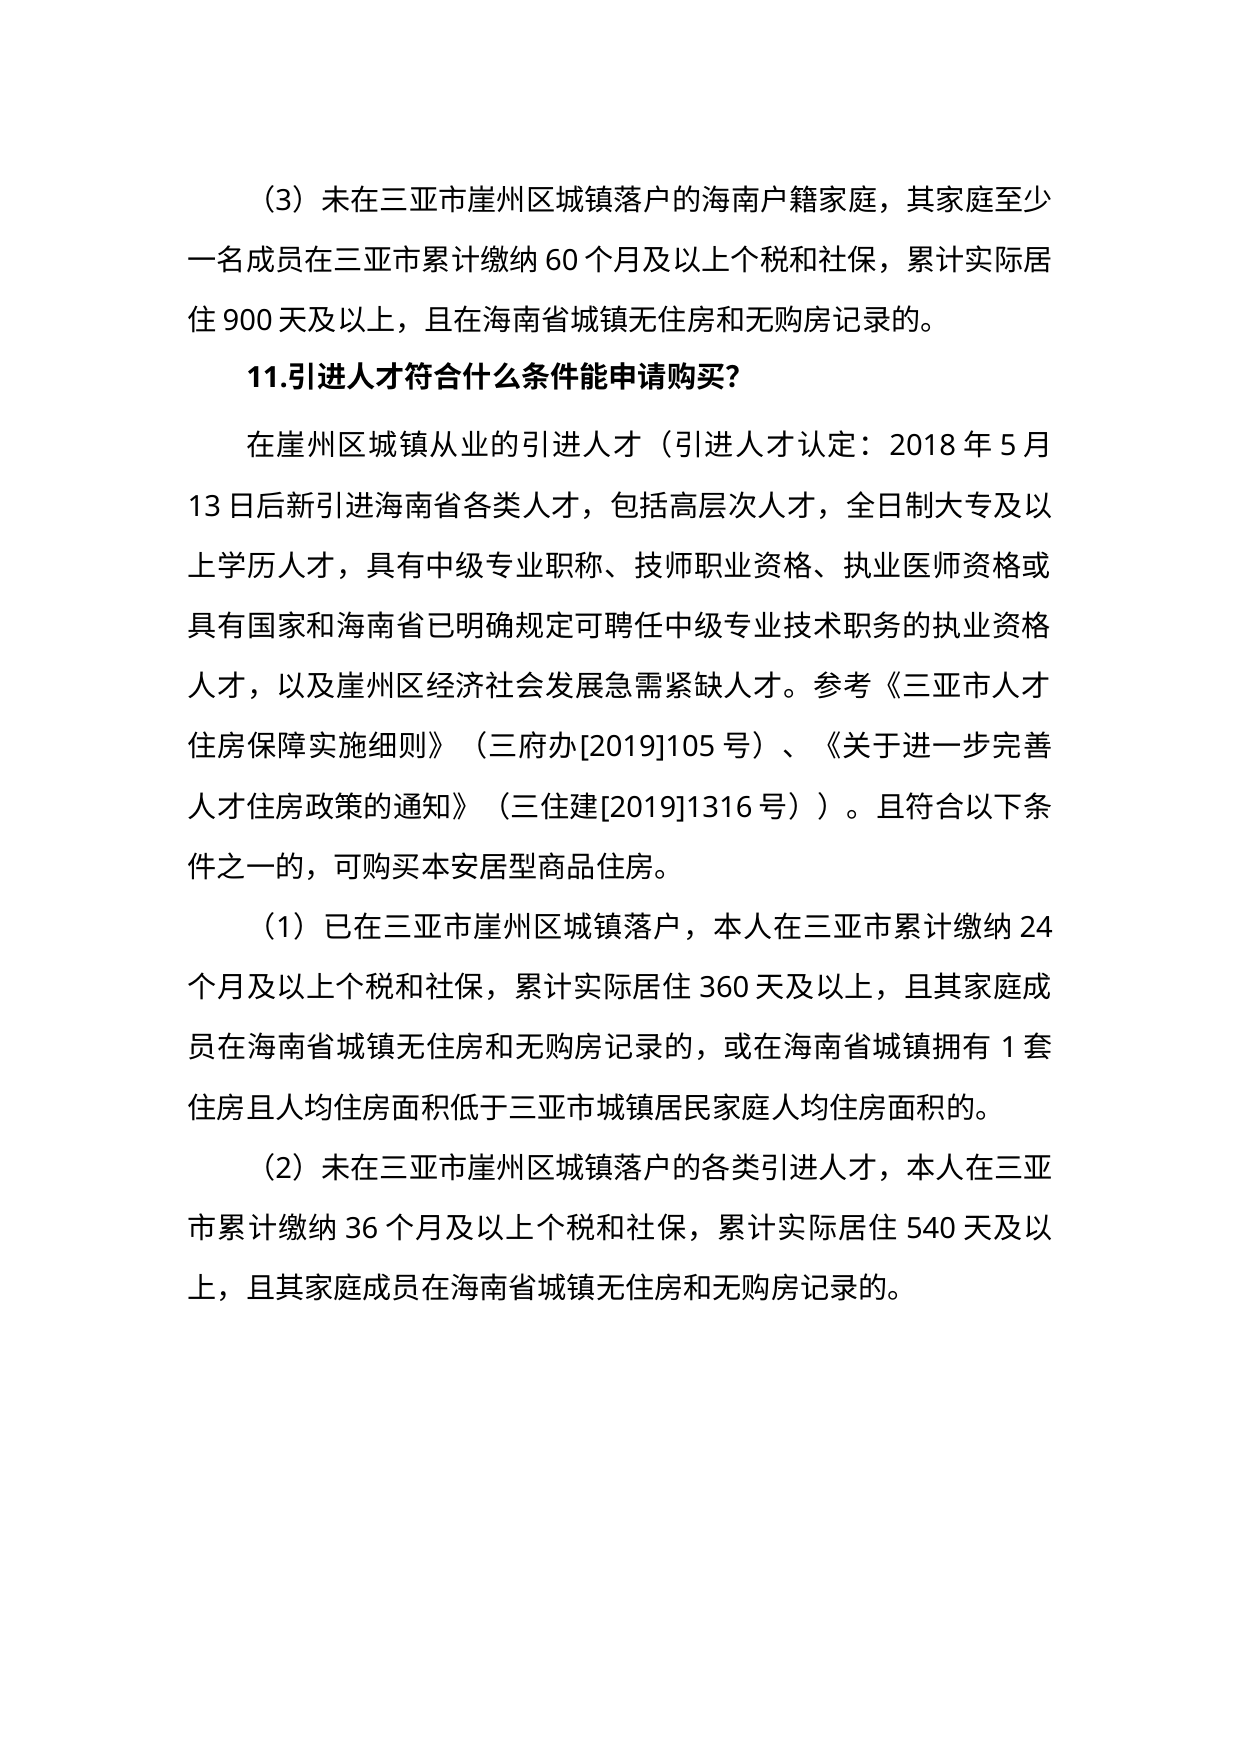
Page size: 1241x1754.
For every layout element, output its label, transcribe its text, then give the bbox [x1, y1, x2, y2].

text 在崖州区城镇从业的引进人才（引进人才认定：2018年5月13日后新引进海南省各类人才，包括高层次人才，全日制大专及以上学历人才，具有中级专业职称、技师职业资格、执业医师资格或具有国家和海南省已明确规定可聘任中级专业技术职务的执业资格人才，以及崖州区经济社会发展急需紧缺人才。参考《三亚市人才住房保障实施细则》（三府办[2019]105号）、《关于进一步完善人才住房政策的通知》（三住建[2019]1316号））。且符合以下条件之一的，可购买本安居型商品住房。 [187, 408, 1053, 889]
list 11.引进人才符合什么条件能申请购买？ [187, 343, 1053, 408]
text （3）未在三亚市崖州区城镇落户的海南户籍家庭，其家庭至少一名成员在三亚市累计缴纳60个月及以上个税和社保，累计实际居住900天及以上，且在海南省城镇无住房和无购房记录的。 [187, 162, 1053, 343]
text （1）已在三亚市崖州区城镇落户，本人在三亚市累计缴纳24个月及以上个税和社保，累计实际居住360天及以上，且其家庭成员在海南省城镇无住房和无购房记录的，或在海南省城镇拥有1套住房且人均住房面积低于三亚市城镇居民家庭人均住房面积的。 [187, 889, 1053, 1130]
text （2）未在三亚市崖州区城镇落户的各类引进人才，本人在三亚市累计缴纳36个月及以上个税和社保，累计实际居住540天及以上，且其家庭成员在海南省城镇无住房和无购房记录的。 [187, 1130, 1053, 1311]
